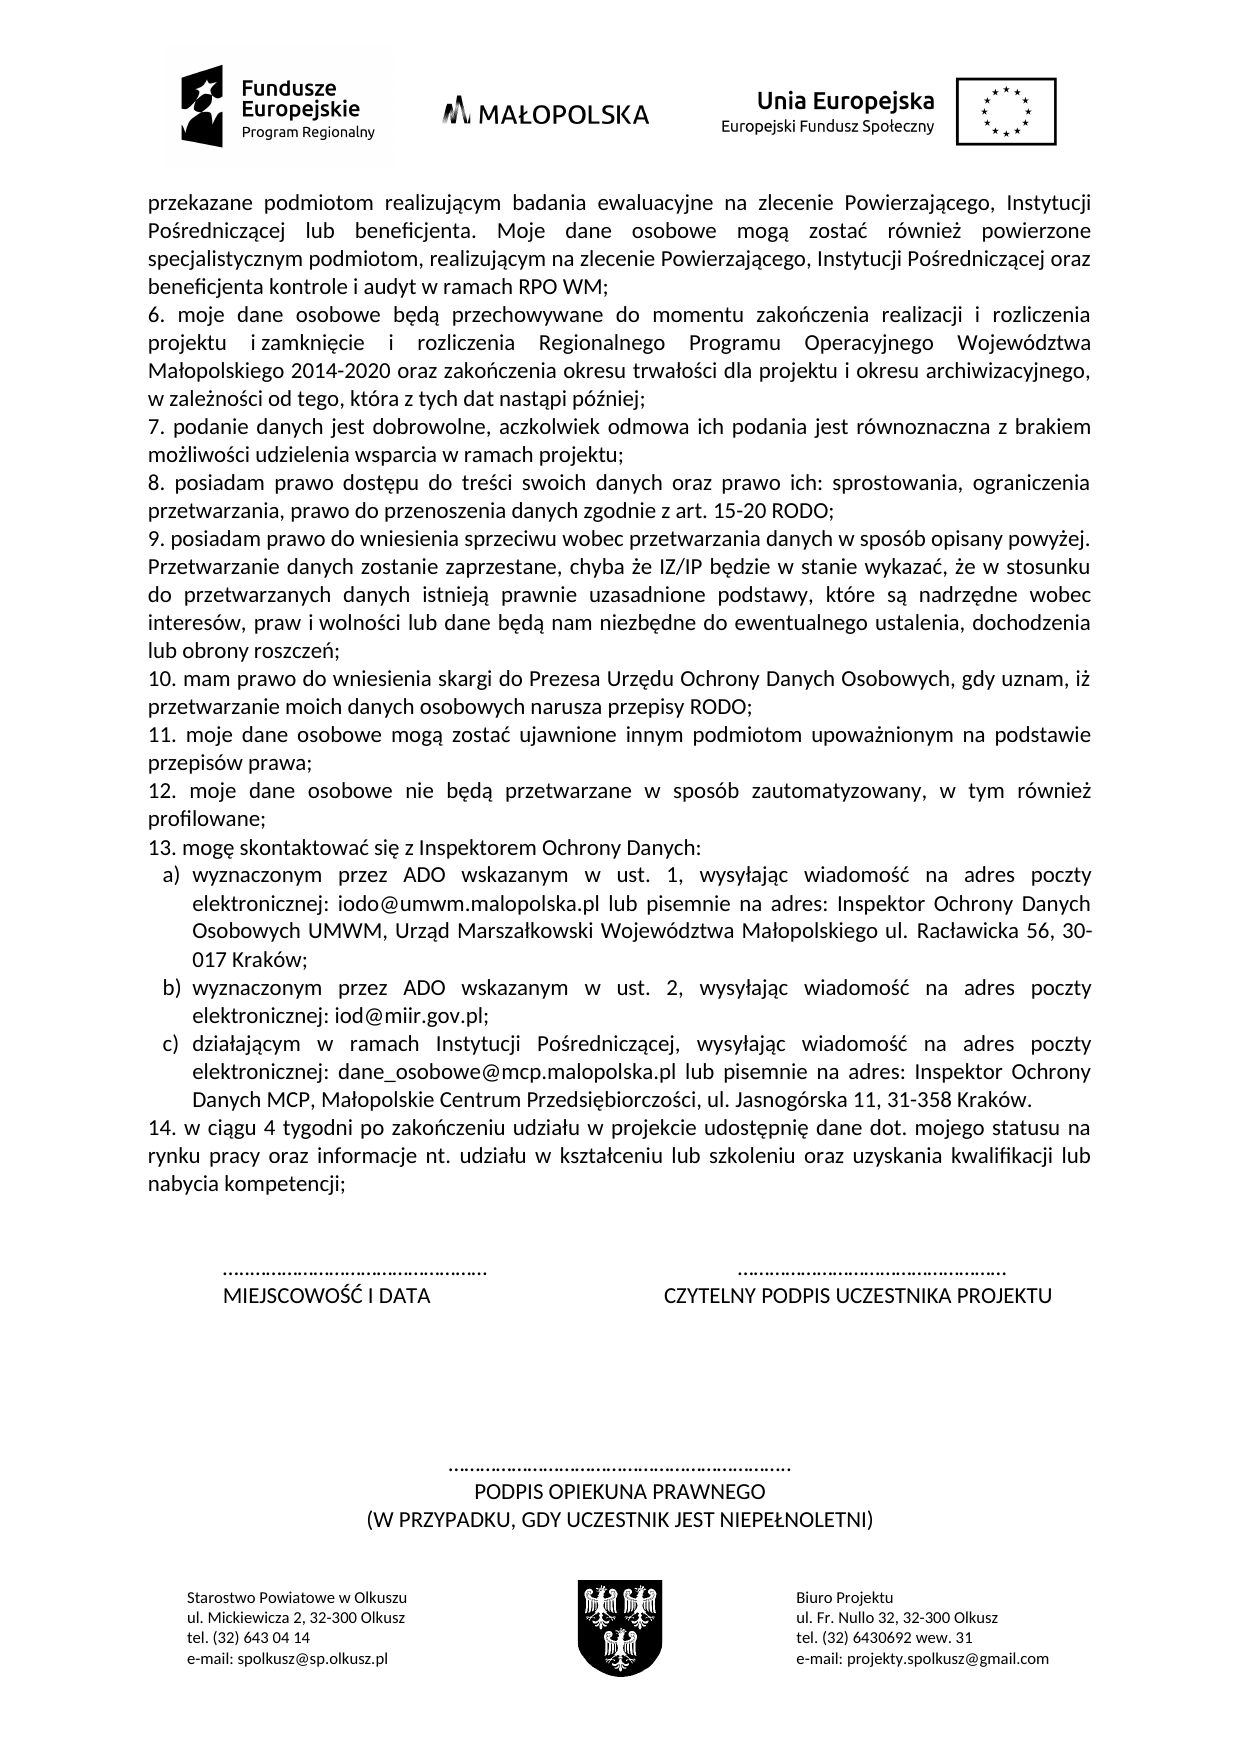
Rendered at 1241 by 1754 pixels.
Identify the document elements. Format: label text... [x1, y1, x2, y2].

text 6. moje dane osobowe będą przechowywane do momentu zakończenia realizacji i rozliczenia projektu i zamknięcie i rozliczenia Regionalnego Programu Operacyjnego Województwa Małopolskiego 2014-2020 oraz zakończenia okresu trwałości dla projektu i okresu archiwizacyjnego, w zależności od tego, która z tych dat nastąpi później; [148, 300, 1093, 412]
text MIEJSCOWOŚĆ I DATA CZYTELNY PODPIS UCZESTNIKA PROJEKTU [223, 1281, 1093, 1309]
text 10. mam prawo do wniesienia skargi do Prezesa Urzędu Ochrony Danych Osobowych, gdy uznam, iż przetwarzanie moich danych osobowych narusza przepisy RODO; [148, 664, 1093, 721]
picture [161, 44, 1079, 168]
text …..……………………………………… …………………………………………… [223, 1253, 1093, 1281]
text 11. moje dane osobowe mogą zostać ujawnione innym podmiotom upoważnionym na podstawie przepisów prawa; [148, 721, 1093, 777]
text PODPIS OPIEKUNA PRAWNEGO [148, 1477, 1093, 1505]
text 7. podanie danych jest dobrowolne, aczkolwiek odmowa ich podania jest równoznaczna z brakiem możliwości udzielenia wsparcia w ramach projektu; [148, 412, 1093, 468]
text 13. mogę skontaktować się z Inspektorem Ochrony Danych: [148, 833, 1093, 861]
picture [577, 1580, 663, 1681]
text 8. posiadam prawo dostępu do treści swoich danych oraz prawo ich: sprostowania, ograniczenia przetwarzania, prawo do przenoszenia danych zgodnie z art. 15-20 RODO; [148, 468, 1093, 524]
text ……………………………………………………….. [148, 1449, 1093, 1477]
list wyznaczonym przez ADO wskazanym w ust. 2, wysyłając wiadomość na adres poczty elektronicznej: iod@miir.gov.pl; [162, 973, 1093, 1029]
list działającym w ramach Instytucji Pośredniczącej, wysyłając wiadomość na adres poczty elektronicznej: dane_osobowe@mcp.malopolska.pl lub pisemnie na adres: Inspektor Ochrony Danych MCP, Małopolskie Centrum Przedsiębiorczości, ul. Jasnogórska 11, 31-358 Kraków. [162, 1029, 1093, 1113]
text 14. w ciągu 4 tygodni po zakończeniu udziału w projekcie udostępnię dane dot. mojego statusu na rynku pracy oraz informacje nt. udziału w kształceniu lub szkoleniu oraz uzyskania kwalifikacji lub nabycia kompetencji; [148, 1113, 1093, 1197]
text 9. posiadam prawo do wniesienia sprzeciwu wobec przetwarzania danych w sposób opisany powyżej. Przetwarzanie danych zostanie zaprzestane, chyba że IZ/IP będzie w stanie wykazać, że w stosunku do przetwarzanych danych istnieją prawnie uzasadnione podstawy, które są nadrzędne wobec interesów, praw i wolności lub dane będą nam niezbędne do ewentualnego ustalenia, dochodzenia lub obrony roszczeń; [148, 524, 1093, 664]
text 12. moje dane osobowe nie będą przetwarzane w sposób zautomatyzowany, w tym również profilowane; [148, 777, 1093, 833]
list wyznaczonym przez ADO wskazanym w ust. 1, wysyłając wiadomość na adres poczty elektronicznej: iodo@umwm.malopolska.pl lub pisemnie na adres: Inspektor Ochrony Danych Osobowych UMWM, Urząd Marszałkowski Województwa Małopolskiego ul. Racławicka 56, 30-017 Kraków; [162, 861, 1093, 973]
text (W PRZYPADKU, GDY UCZESTNIK JEST NIEPEŁNOLETNI) [148, 1505, 1093, 1533]
